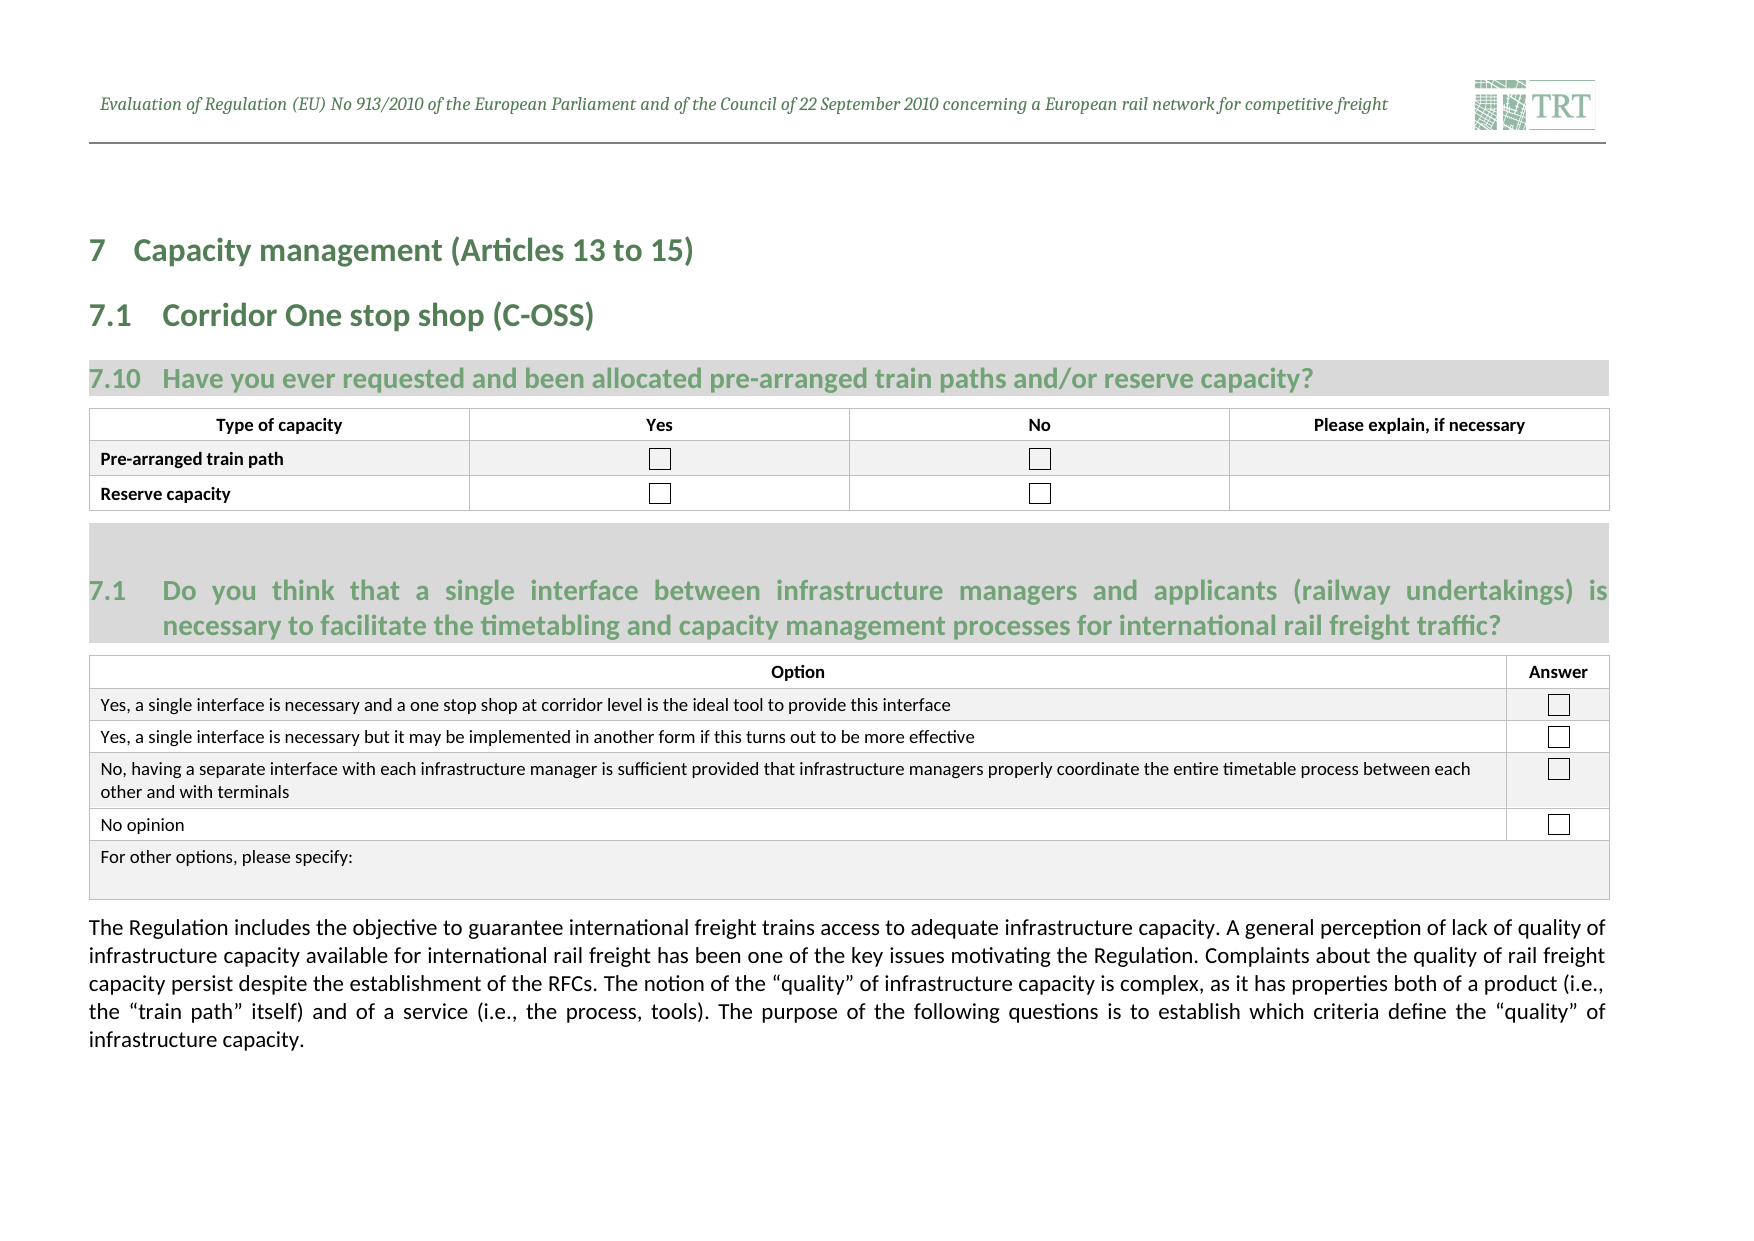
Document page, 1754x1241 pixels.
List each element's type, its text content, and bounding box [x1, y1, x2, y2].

table_cell No, having a separate interface with each infrastructure manager is sufficient provided that infrastructure managers properly coordinate the entire timetable process between each other and with terminals [90, 753, 1506, 807]
table_cell Yes, a single interface is necessary and a one stop shop at corridor level is the ideal tool to provide this interface [90, 689, 1506, 720]
table_cell [1507, 809, 1609, 840]
table_cell For other options, please specify: [90, 841, 1609, 899]
table_cell [850, 476, 1229, 510]
table_cell [470, 441, 849, 475]
picture [1474, 80, 1596, 130]
table_header No [850, 409, 1229, 440]
table_cell No opinion [90, 809, 1506, 840]
table_cell [1230, 441, 1609, 475]
text The Regulation includes the objective to guarantee international freight trains access to adequate infrastructure capacity. A general perception of lack of quality of infrastructure capacity available for international rail freight has been one of the key issues motivating the Regulation. Complaints about the quality of rail freight capacity persist despite the establishment of the RFCs. The notion of the “quality” of infrastructure capacity is complex, as it has properties both of a product (i.e., the “train path” itself) and of a service (i.e., the process, tools). The purpose of the following questions is to establish which criteria define the “quality” of infrastructure capacity. [89, 913, 1609, 1053]
text 7.10 Have you ever requested and been allocated pre-arranged train paths and/or reserve capacity? [89, 360, 1609, 396]
table_cell Reserve capacity [90, 476, 469, 510]
table_header Type of capacity [90, 409, 469, 440]
table_header Please explain, if necessary [1230, 409, 1609, 440]
table_header Option [90, 656, 1506, 688]
subtitle Capacity management (Articles 13 to 15) [89, 228, 1609, 269]
text 7.1 Do you think that a single interface between infrastructure managers and applicants (railway undertakings) is necessary to facilitate the timetabling and capacity management processes for international rail freight traffic? [89, 572, 1609, 643]
table_cell [850, 441, 1229, 475]
table_header Yes [470, 409, 849, 440]
table_cell [1507, 689, 1609, 720]
table_cell [1507, 721, 1609, 752]
table_header Answer [1507, 656, 1609, 688]
table_cell Pre-arranged train path [90, 441, 469, 475]
table_cell [1507, 753, 1609, 807]
subtitle Corridor One stop shop (C-OSS) [89, 294, 1609, 335]
table_cell Yes, a single interface is necessary but it may be implemented in another form if this turns out to be more effective [90, 721, 1506, 752]
table_cell [1230, 476, 1609, 510]
table_cell [470, 476, 849, 510]
